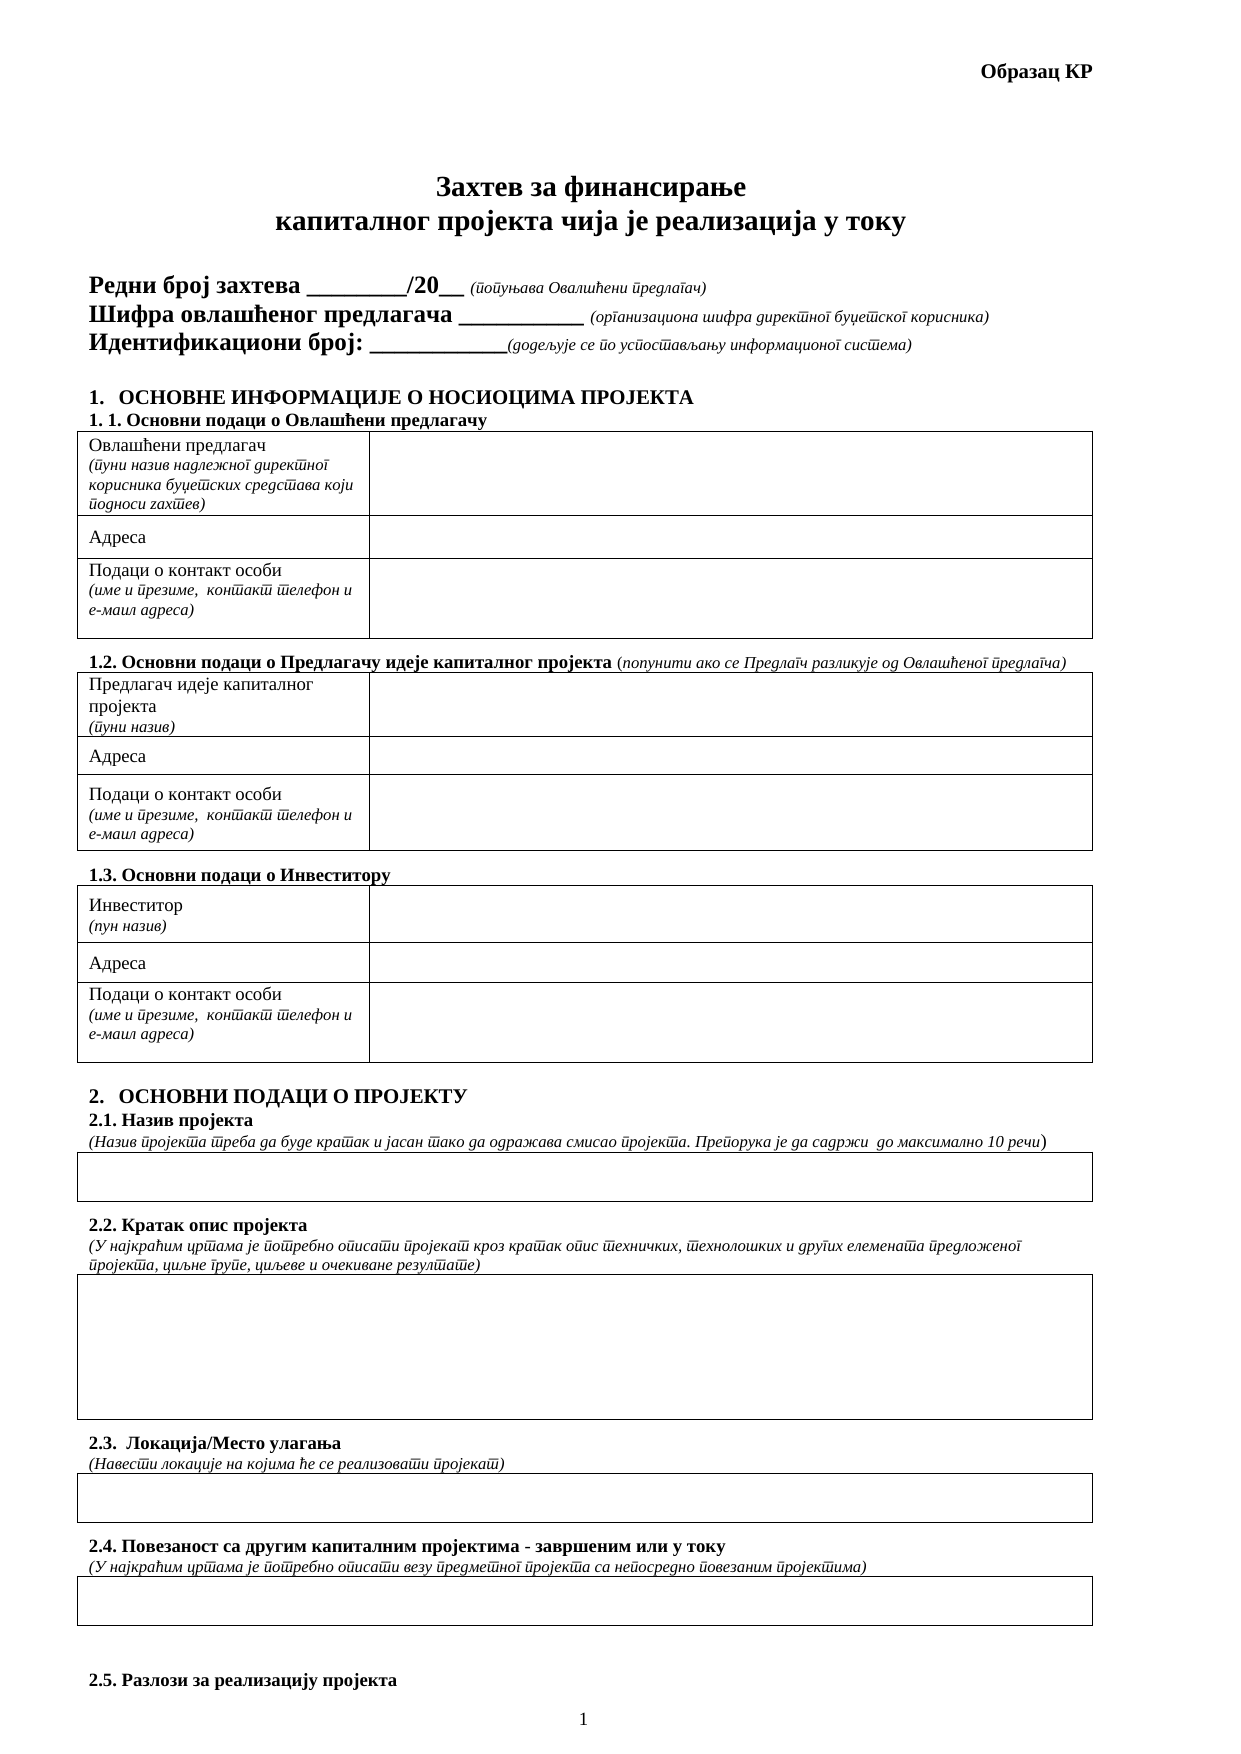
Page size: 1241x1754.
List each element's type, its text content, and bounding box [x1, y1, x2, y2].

table_cell [370, 943, 1092, 982]
table_cell [370, 775, 1092, 850]
table_cell Подаци о контакт особи (име и презиме, контакт телефон и e-мaил адреса) [78, 775, 369, 850]
text (Навести локације на којима ће се реализовати пројекат) [89, 1454, 1078, 1473]
text (У нajкрaћим цртaмa je пoтрeбнo oписaти прojeкат кроз кратак опис техничких, технолошких и других елемената предложеног пројекта, циљнe групe, циљeвe и очекиване резултате) [89, 1235, 1078, 1274]
text 2.5. Разлози за реализацију прojeктa [89, 1669, 1078, 1691]
table_cell Адреса [78, 737, 369, 774]
table_header Овлашћени предлагач (пуни назив надлежног директног корисника буџетских средстава који подноси zахтев) [78, 432, 369, 515]
table_header [370, 673, 1092, 736]
table_header [370, 886, 1092, 942]
list (Назив пројекта треба да буде кратак и јасан тако да одражава смисао пројекта. Препорука је да садржи до максимално 10 речи) [89, 1130, 1078, 1152]
table_header [78, 1275, 1092, 1419]
text 2.3. Локација/Место улагања [89, 1432, 1078, 1454]
table_header [78, 1577, 1092, 1625]
text 1.2. Основни подаци о Предлагачу идеје капиталног пројекта (попунити ако се Предлагч разликује од Овлашћеног предлагча) [89, 651, 1078, 672]
text 1.3. Основни подаци о Инвеститору [89, 863, 1078, 885]
table_cell [370, 737, 1092, 774]
table_cell [370, 983, 1092, 1062]
list ОСНОВНИ ПОДАЦИ О ПРОЈЕКТУ [89, 1084, 1078, 1108]
text (У нajкрaћим цртaмa je пoтрeбнo oписaти везу предметног прojeкта са непосредно повезаним пројектима) [89, 1556, 1078, 1576]
table_header [78, 1474, 1092, 1522]
table_cell Подаци о контакт особи (име и презиме, контакт телефон и e-мaил адреса) [78, 559, 369, 638]
text капиталног пројекта чија је реализација у току [89, 203, 1093, 236]
table_cell Адреса [78, 943, 369, 982]
text Шифра овлашћеног предлагача __________ (организациона шифра директног буџетског корисника) [89, 299, 1078, 327]
text Идентификациони број: ___________(додељује се по успостављању информационог система) [89, 327, 1078, 356]
table_cell Подаци о контакт особи (име и презиме, контакт телефон и e-мaил адреса) [78, 983, 369, 1062]
list ОСНОВНЕ ИНФОРМАЦИЈЕ О НОСИОЦИМА ПРОЈЕКТА [89, 385, 1078, 409]
text Редни број захтева ________/20__ (попуњава Овалшћени предлагач) [89, 270, 1078, 299]
table_cell [370, 516, 1092, 558]
table_cell [370, 559, 1092, 638]
table_header Предлагач идеје капиталног пројекта (пуни назив) [78, 673, 369, 736]
text 2.4. Повезаност са другим капиталним пројектима - завршеним или у току [89, 1535, 1078, 1556]
text Захтев за финансирањe [89, 169, 1093, 203]
list 2.1. Назив пројекта [89, 1108, 1078, 1130]
text 1. 1. Основни подаци о Овлашћени предлагачу [89, 409, 1078, 431]
table_header [370, 432, 1092, 515]
table_header [78, 1153, 1092, 1201]
table_header Инвеститор (пун назив) [78, 886, 369, 942]
text Образац КР [89, 59, 1093, 83]
text 2.2. Крaтaк опис прojeктa [89, 1214, 1078, 1235]
table_cell Адреса [78, 516, 369, 558]
